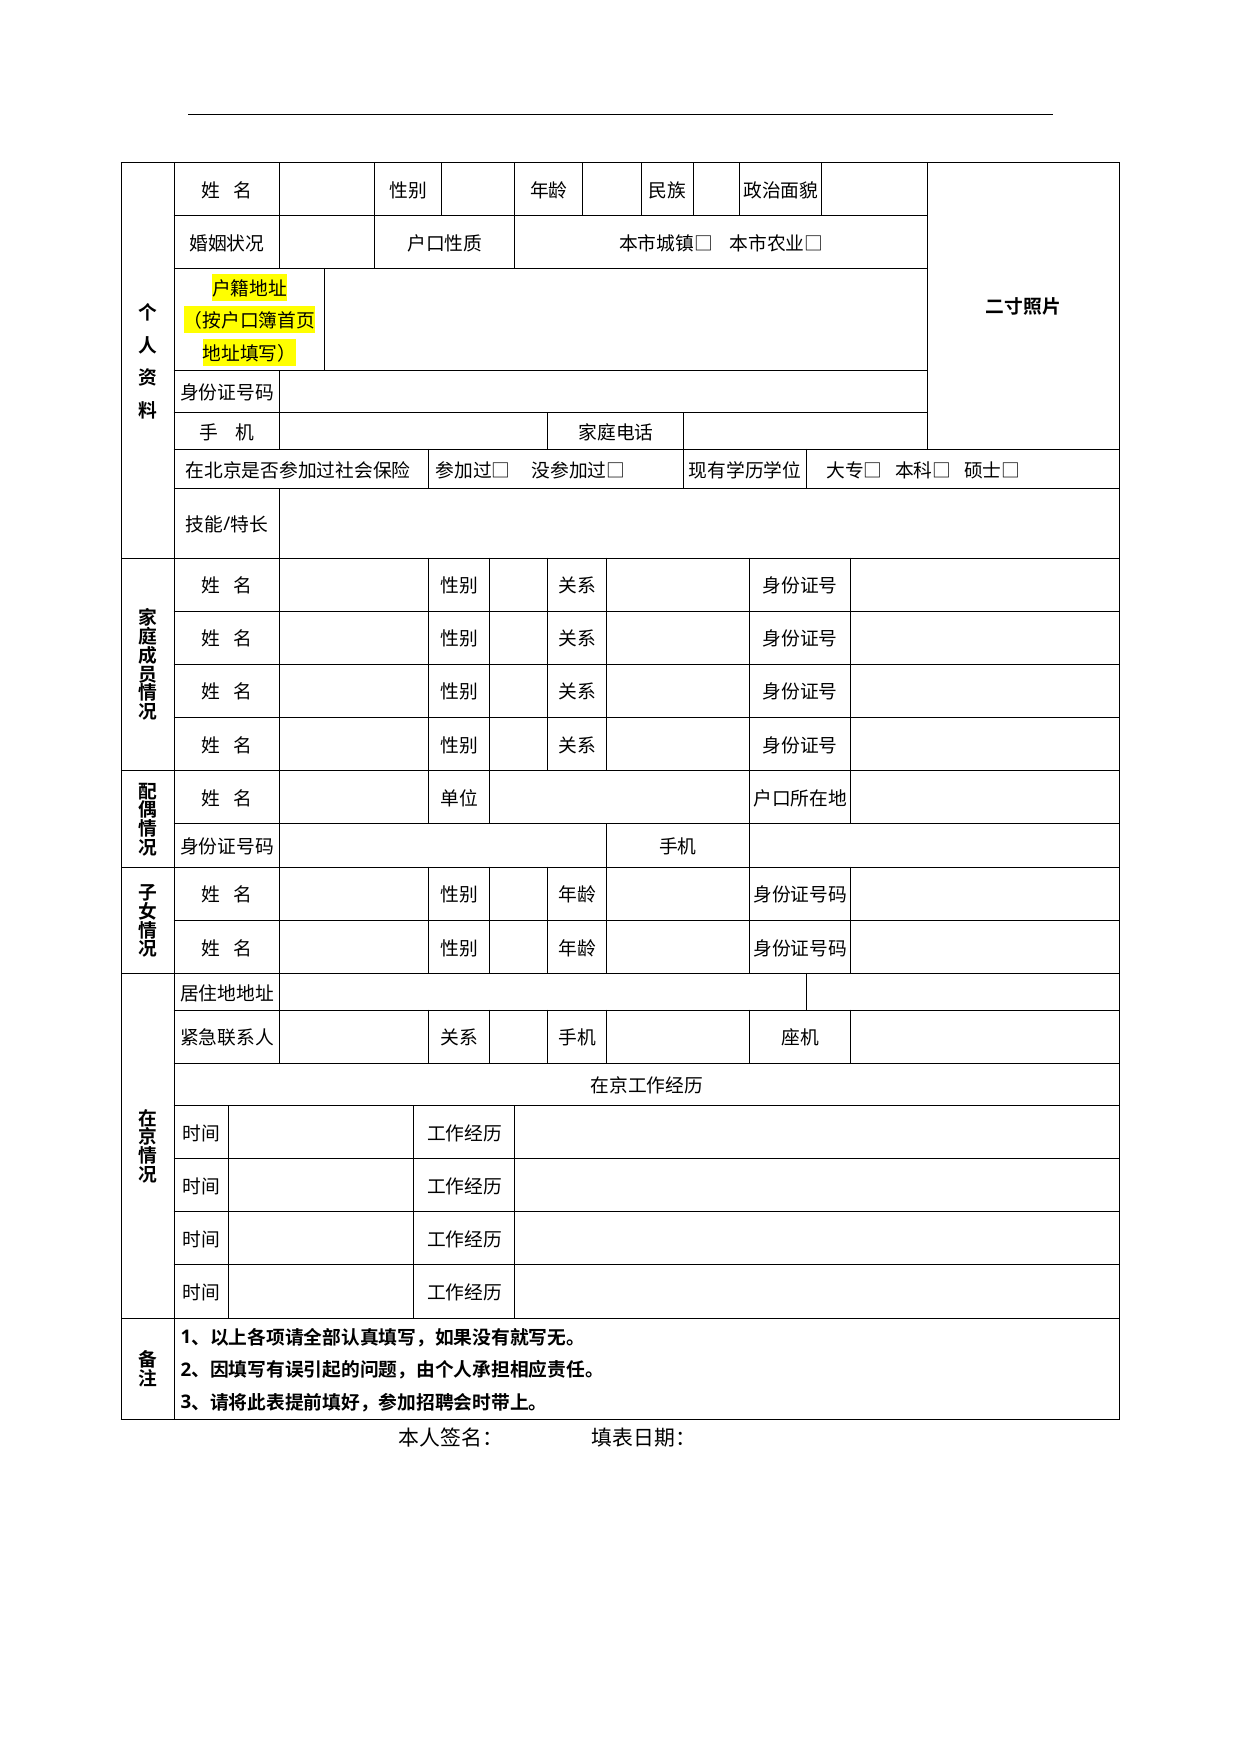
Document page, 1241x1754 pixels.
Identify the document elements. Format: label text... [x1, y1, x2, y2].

table_header [442, 163, 514, 215]
table_cell 身份证号 [750, 612, 850, 664]
table_cell [280, 665, 428, 717]
table_cell [490, 718, 547, 770]
table_cell [750, 824, 1119, 867]
table_cell [280, 771, 428, 823]
table_cell [851, 718, 1119, 770]
table_cell [851, 612, 1119, 664]
table_cell [607, 868, 749, 920]
table_cell 姓 名 [175, 718, 279, 770]
table_cell 大专□ 本科□ 硕士□ [807, 450, 1119, 488]
table_cell 工作经历 [414, 1265, 514, 1317]
table_header [280, 163, 374, 215]
table_cell [490, 612, 547, 664]
table_cell [851, 868, 1119, 920]
table_cell [607, 1011, 749, 1063]
table_cell 户籍地址 （按户口簿首页地址填写） [175, 269, 324, 370]
table_cell [851, 1011, 1119, 1063]
table_cell 工作经历 [414, 1212, 514, 1264]
table_cell 年龄 [548, 868, 606, 920]
table_cell [280, 921, 428, 973]
table_cell 家庭成员情况 [122, 559, 174, 770]
table_cell [229, 1106, 413, 1158]
table_cell [229, 1212, 413, 1264]
table_cell 手机 [548, 1011, 606, 1063]
table_cell [851, 559, 1119, 611]
table_cell 在北京是否参加过社会保险 [175, 450, 428, 488]
table_cell [490, 559, 547, 611]
table_cell [280, 612, 428, 664]
table_cell 身份证号码 [750, 921, 850, 973]
table_cell 姓 名 [175, 665, 279, 717]
table_cell [280, 371, 927, 412]
table_cell 时间 [175, 1265, 228, 1317]
table_cell 居住地地址 [175, 974, 279, 1009]
table_cell 配偶情况 [122, 771, 174, 867]
table_cell 性别 [429, 612, 489, 664]
table_cell [515, 1106, 1119, 1158]
table_cell [607, 921, 749, 973]
table_header [822, 163, 927, 215]
table_header 年龄 [515, 163, 582, 215]
table_cell [684, 413, 927, 449]
table_cell 身份证号码 [175, 371, 279, 412]
table_cell 性别 [429, 665, 489, 717]
table_cell 技能/特长 [175, 489, 279, 557]
table_cell [515, 1159, 1119, 1211]
table_cell 婚姻状况 [175, 216, 279, 268]
table_cell [280, 489, 1119, 557]
table_cell [607, 665, 749, 717]
table_cell 手机 [607, 824, 749, 867]
table_cell [515, 1265, 1119, 1317]
table_cell 家庭电话 [548, 413, 683, 449]
table_cell [851, 921, 1119, 973]
table_cell 单位 [429, 771, 489, 823]
table_cell 座机 [750, 1011, 850, 1063]
table_cell 身份证号码 [175, 824, 279, 867]
table_cell [490, 665, 547, 717]
table_header 政治面貌 [740, 163, 821, 215]
table_cell [851, 665, 1119, 717]
table_cell [607, 718, 749, 770]
table_cell 备注 [122, 1319, 174, 1419]
table_header 民族 [642, 163, 693, 215]
table_cell [280, 868, 428, 920]
table_cell [280, 216, 374, 268]
table_cell 关系 [548, 718, 606, 770]
table_cell 身份证号 [750, 665, 850, 717]
table_cell 关系 [548, 665, 606, 717]
table_cell 时间 [175, 1159, 228, 1211]
table_cell 姓 名 [175, 868, 279, 920]
table_header [583, 163, 641, 215]
table_cell 时间 [175, 1106, 228, 1158]
table_cell [807, 974, 1119, 1009]
table_cell [280, 1011, 428, 1063]
table_cell [325, 269, 927, 370]
table_cell [490, 921, 547, 973]
table_cell [229, 1265, 413, 1317]
table_cell 紧急联系人 [175, 1011, 279, 1063]
table_cell [280, 974, 806, 1009]
table_cell 性别 [429, 559, 489, 611]
table_cell [490, 868, 547, 920]
table_cell [280, 559, 428, 611]
table_cell [490, 771, 749, 823]
table_cell [280, 413, 547, 449]
table_cell 关系 [548, 559, 606, 611]
table_cell 手 机 [175, 413, 279, 449]
table_cell [851, 771, 1119, 823]
table_header 个 人 资 料 [122, 163, 174, 557]
table_cell 户口性质 [375, 216, 514, 268]
table_cell 年龄 [548, 921, 606, 973]
table_cell 性别 [429, 921, 489, 973]
table_cell 关系 [429, 1011, 489, 1063]
table_cell 工作经历 [414, 1106, 514, 1158]
table_header [694, 163, 739, 215]
table_cell 姓 名 [175, 612, 279, 664]
table_cell 性别 [429, 868, 489, 920]
table_cell 现有学历学位 [684, 450, 806, 488]
table_cell 1、以上各项请全部认真填写，如果没有就写无。 2、因填写有误引起的问题，由个人承担相应责任。 3、请将此表提前填好，参加招聘会时带上。 [175, 1319, 1119, 1419]
text 本人签名： 填表日期： [187, 1420, 1053, 1453]
table_header 姓 名 [175, 163, 279, 215]
table_header 二寸照片 [928, 163, 1119, 449]
table_cell 身份证号 [750, 559, 850, 611]
table_cell 姓 名 [175, 771, 279, 823]
table_cell 关系 [548, 612, 606, 664]
table_cell [280, 718, 428, 770]
table_cell 性别 [429, 718, 489, 770]
table_cell 本市城镇□ 本市农业□ [515, 216, 927, 268]
table_cell 在京情况 [122, 974, 174, 1317]
table_cell 时间 [175, 1212, 228, 1264]
table_cell [607, 559, 749, 611]
table_cell 姓 名 [175, 921, 279, 973]
table_cell [607, 612, 749, 664]
table_cell 参加过□ 没参加过□ [429, 450, 683, 488]
table_cell 身份证号 [750, 718, 850, 770]
table_cell 在京工作经历 [175, 1064, 1119, 1105]
table_cell 工作经历 [414, 1159, 514, 1211]
table_cell [515, 1212, 1119, 1264]
table_cell [280, 824, 606, 867]
table_cell [229, 1159, 413, 1211]
table_cell [490, 1011, 547, 1063]
table_cell 姓 名 [175, 559, 279, 611]
table_header 性别 [375, 163, 441, 215]
table_cell 子女情况 [122, 868, 174, 973]
table_cell 身份证号码 [750, 868, 850, 920]
table_cell 户口所在地 [750, 771, 850, 823]
